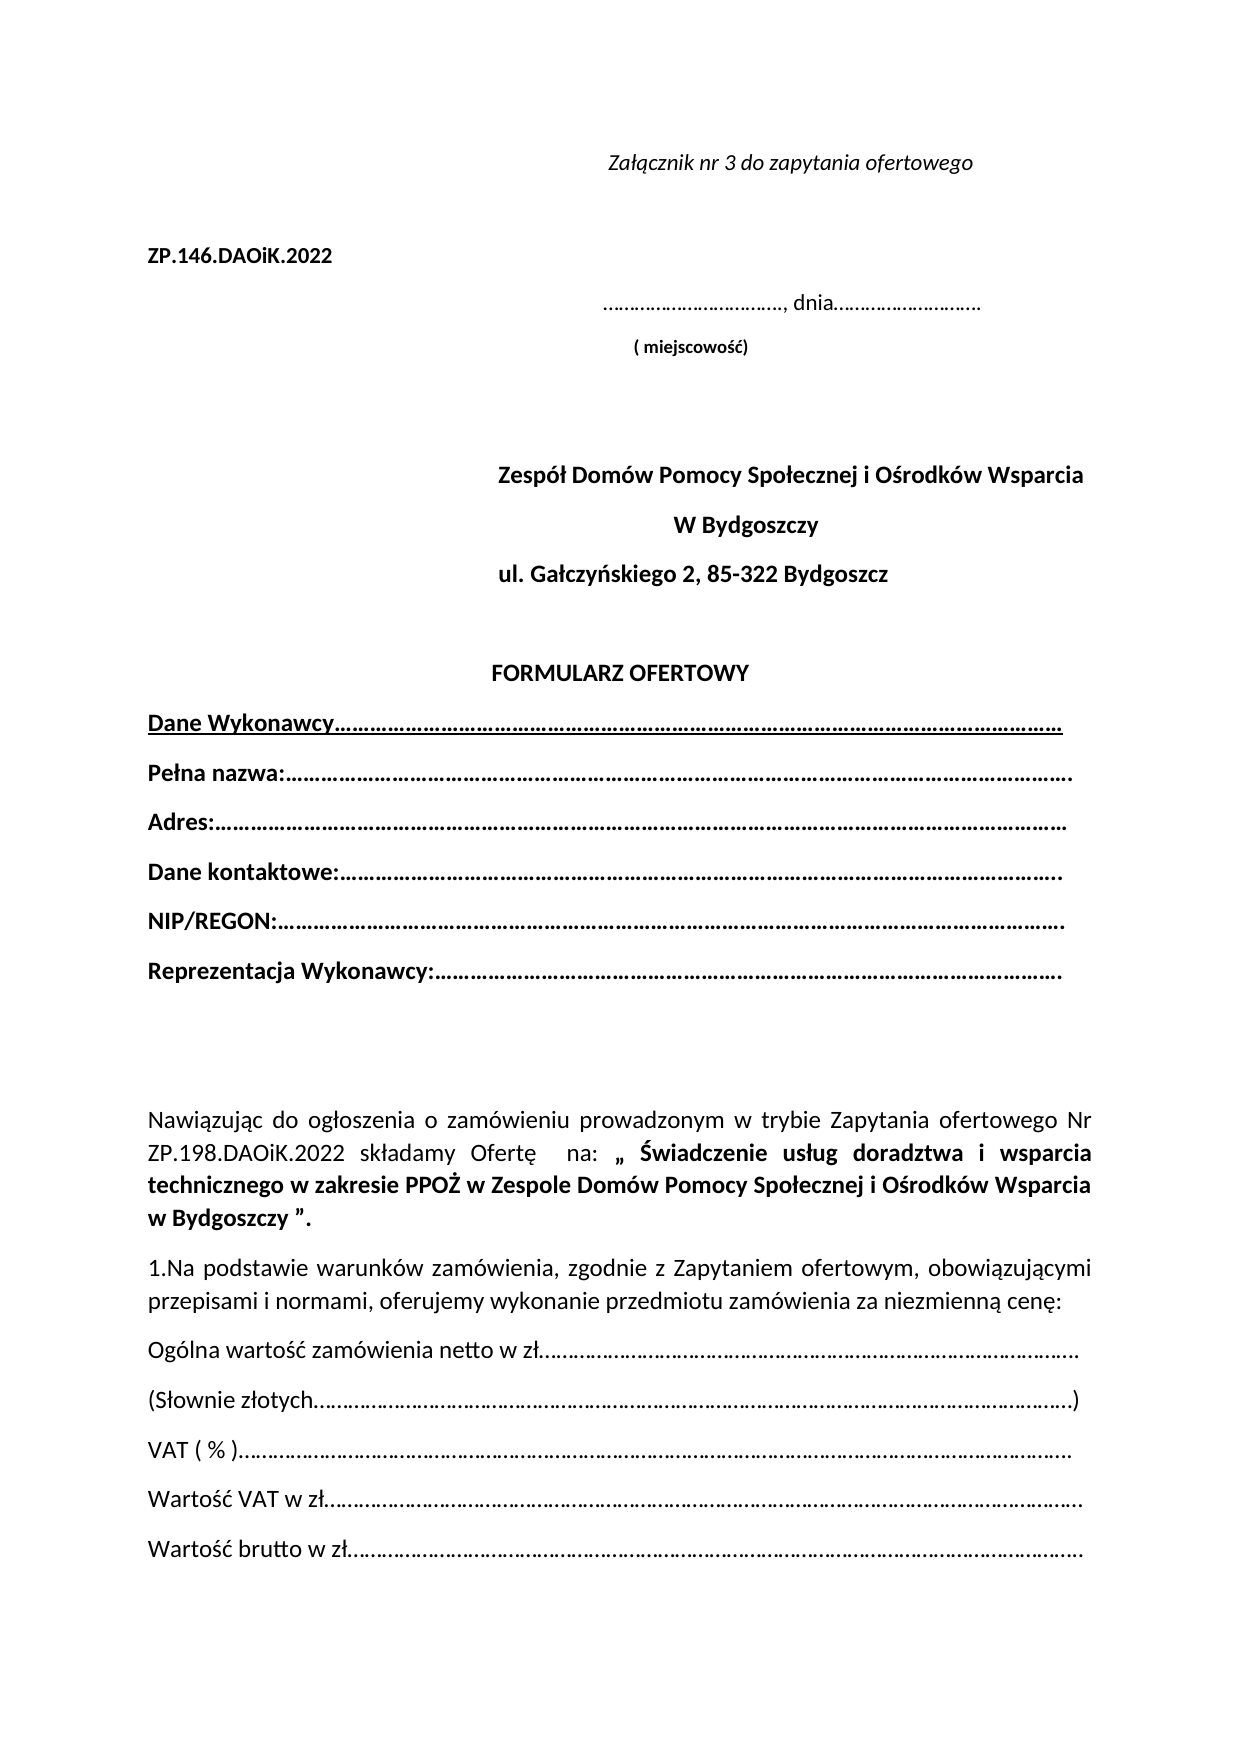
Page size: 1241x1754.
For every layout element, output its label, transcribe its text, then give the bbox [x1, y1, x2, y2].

text ul. Gałczyńskiego 2, 85-322 Bydgoszcz [148, 558, 1093, 589]
text W Bydgoszczy [148, 509, 1093, 539]
text Załącznik nr 3 do zapytania ofertowego [148, 148, 1093, 176]
text Wartość brutto w zł……………………………………………………………………………………………………………….. [148, 1533, 1093, 1563]
text Nawiązując do ogłoszenia o zamówieniu prowadzonym w trybie Zapytania ofertowego Nr ZP.198.DAOiK.2022 składamy Ofertę na: „ Świadczenie usług doradztwa i wsparcia technicznego w zakresie PPOŻ w Zespole Domów Pomocy Społecznej i Ośrodków Wsparcia w Bydgoszczy ”. [148, 1104, 1093, 1233]
text Zespół Domów Pomocy Społecznej i Ośrodków Wsparcia [148, 459, 1093, 490]
text ZP.146.DAOiK.2022 [148, 241, 1093, 269]
text Ogólna wartość zamówienia netto w zł…………………………………………………………………………………. [148, 1334, 1093, 1365]
text FORMULARZ OFERTOWY [148, 657, 1093, 688]
text Adres:……………………………………………………………………………………………………………………………… [148, 806, 1093, 837]
text Dane Wykonawcy…………………………………………………………………………………………………………… [148, 707, 1093, 738]
text NIP/REGON:……………………………………………………………………………………………………………………. [148, 905, 1093, 936]
text Pełna nazwa:……………………………………………………………………………………………………………………. [148, 757, 1093, 787]
text Wartość VAT w zł…………………………………………………………………………………………………………………… [148, 1483, 1093, 1514]
text (Słownie złotych……………………………………………………………………………………………………………………) [148, 1384, 1093, 1415]
text ( miejscowość) [148, 335, 1093, 358]
text Reprezentacja Wykonawcy:……………………………………………………………………………………………. [148, 955, 1093, 986]
text 1.Na podstawie warunków zamówienia, zgodnie z Zapytaniem ofertowym, obowiązującymi przepisami i normami, oferujemy wykonanie przedmiotu zamówienia za niezmienną cenę: [148, 1252, 1093, 1316]
text VAT ( % )………………………………………………………………………………………………………………………………. [148, 1434, 1093, 1464]
text ……………………………., dnia………………………. [148, 288, 1093, 316]
text Dane kontaktowe:………………………………………………………………………………………………………….. [148, 856, 1093, 886]
